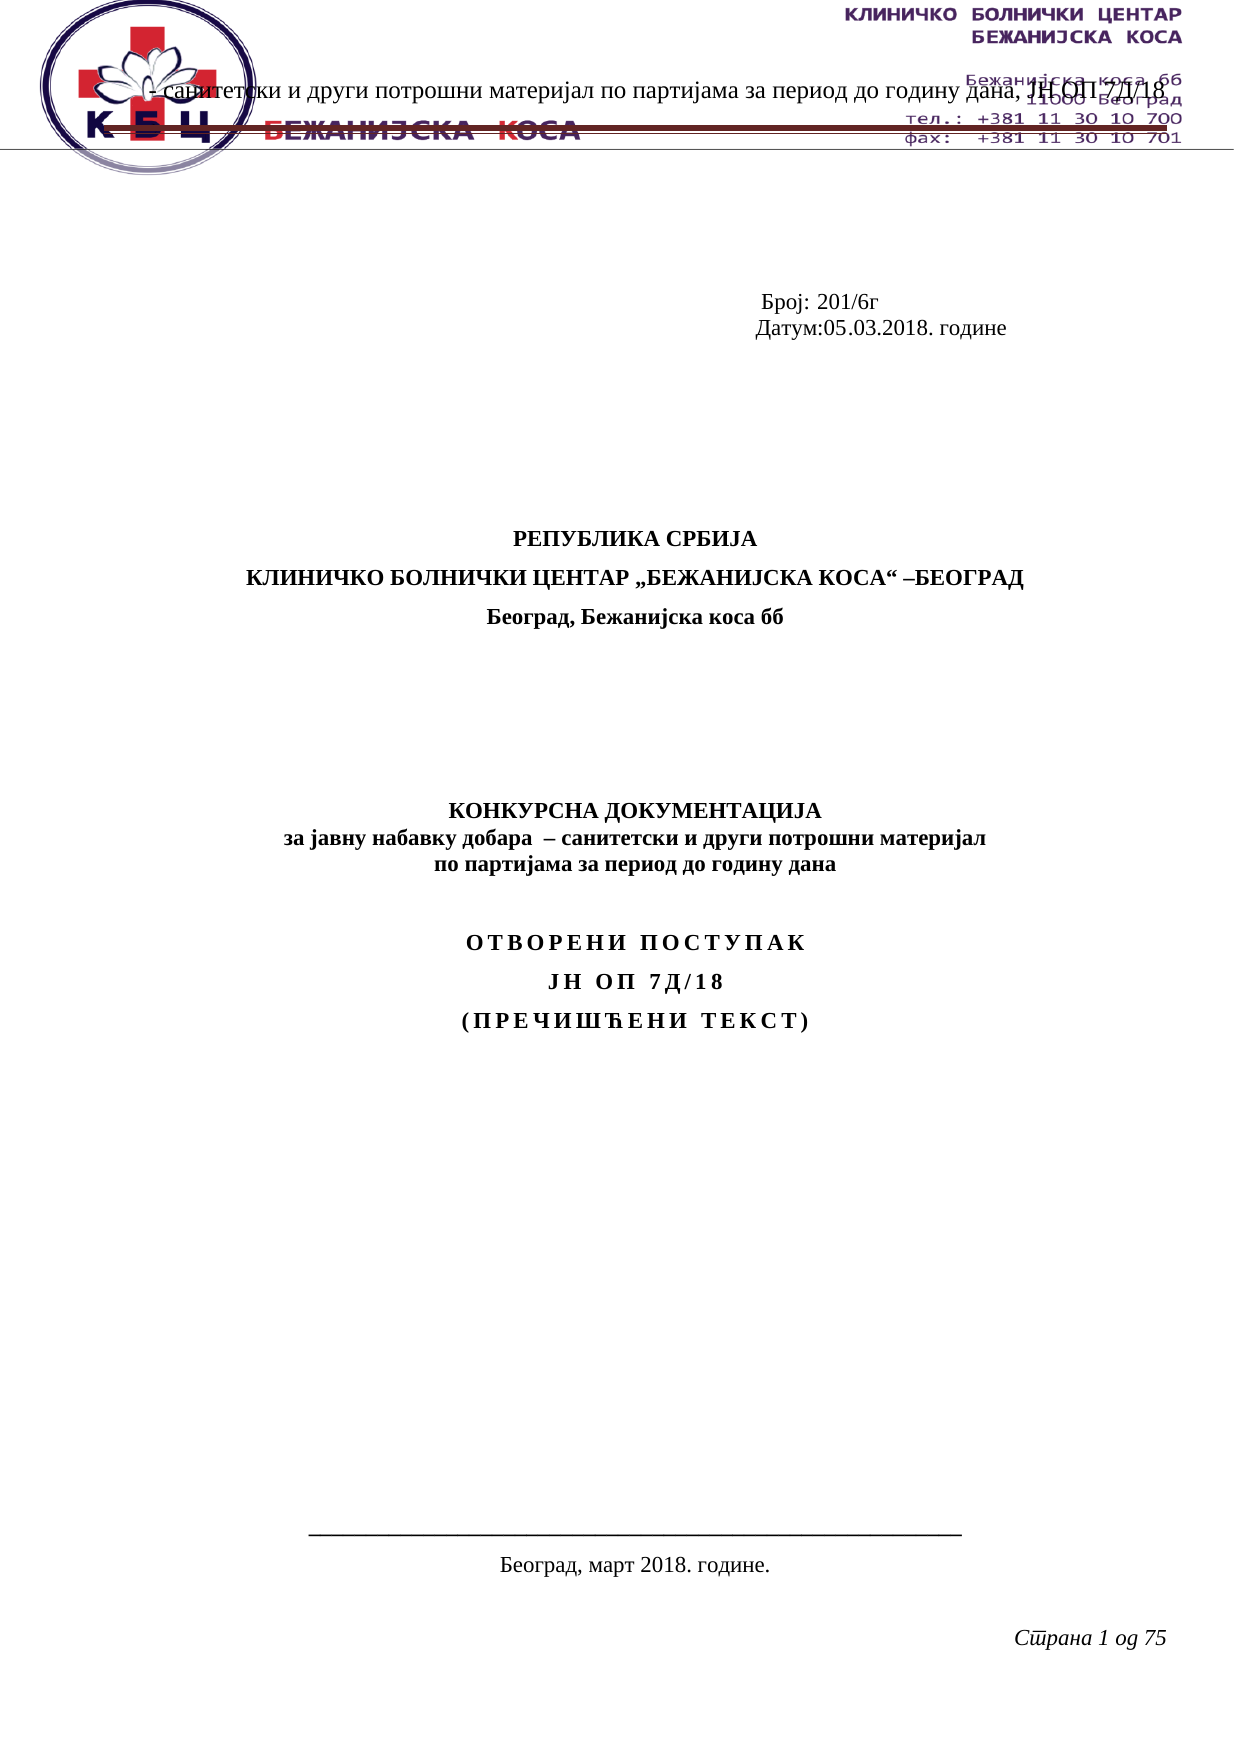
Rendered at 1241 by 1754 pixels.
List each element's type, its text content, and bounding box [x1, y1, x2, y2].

text ЈН ОП 7Д/18 [103, 968, 1167, 994]
text Београд, Бежанијска коса бб [103, 603, 1167, 629]
text Датум:05.03.2018. године [103, 314, 1167, 341]
text (ПРЕЧИШЋЕНИ ТЕКСТ) [103, 1007, 1167, 1033]
text по партијама за период до годину дана [103, 850, 1167, 876]
picture [0, 0, 1234, 190]
text за јавну набавку добара – санитетски и други потрошни материјал [103, 824, 1167, 850]
text Број: 201/6г [103, 288, 1167, 314]
text КЛИНИЧКО БОЛНИЧКИ ЦЕНТАР „БЕЖАНИЈСКА КОСА“ –БЕОГРАД [103, 564, 1167, 591]
text ОТВОРЕНИ ПОСТУПАК [103, 929, 1167, 955]
text КОНКУРСНА ДОКУМЕНТАЦИЈА [103, 797, 1167, 824]
text Београд, март 2018. године. [103, 1551, 1167, 1577]
text _________________________________________________________ [103, 1512, 1167, 1538]
text РЕПУБЛИКА СРБИЈА [103, 525, 1167, 552]
